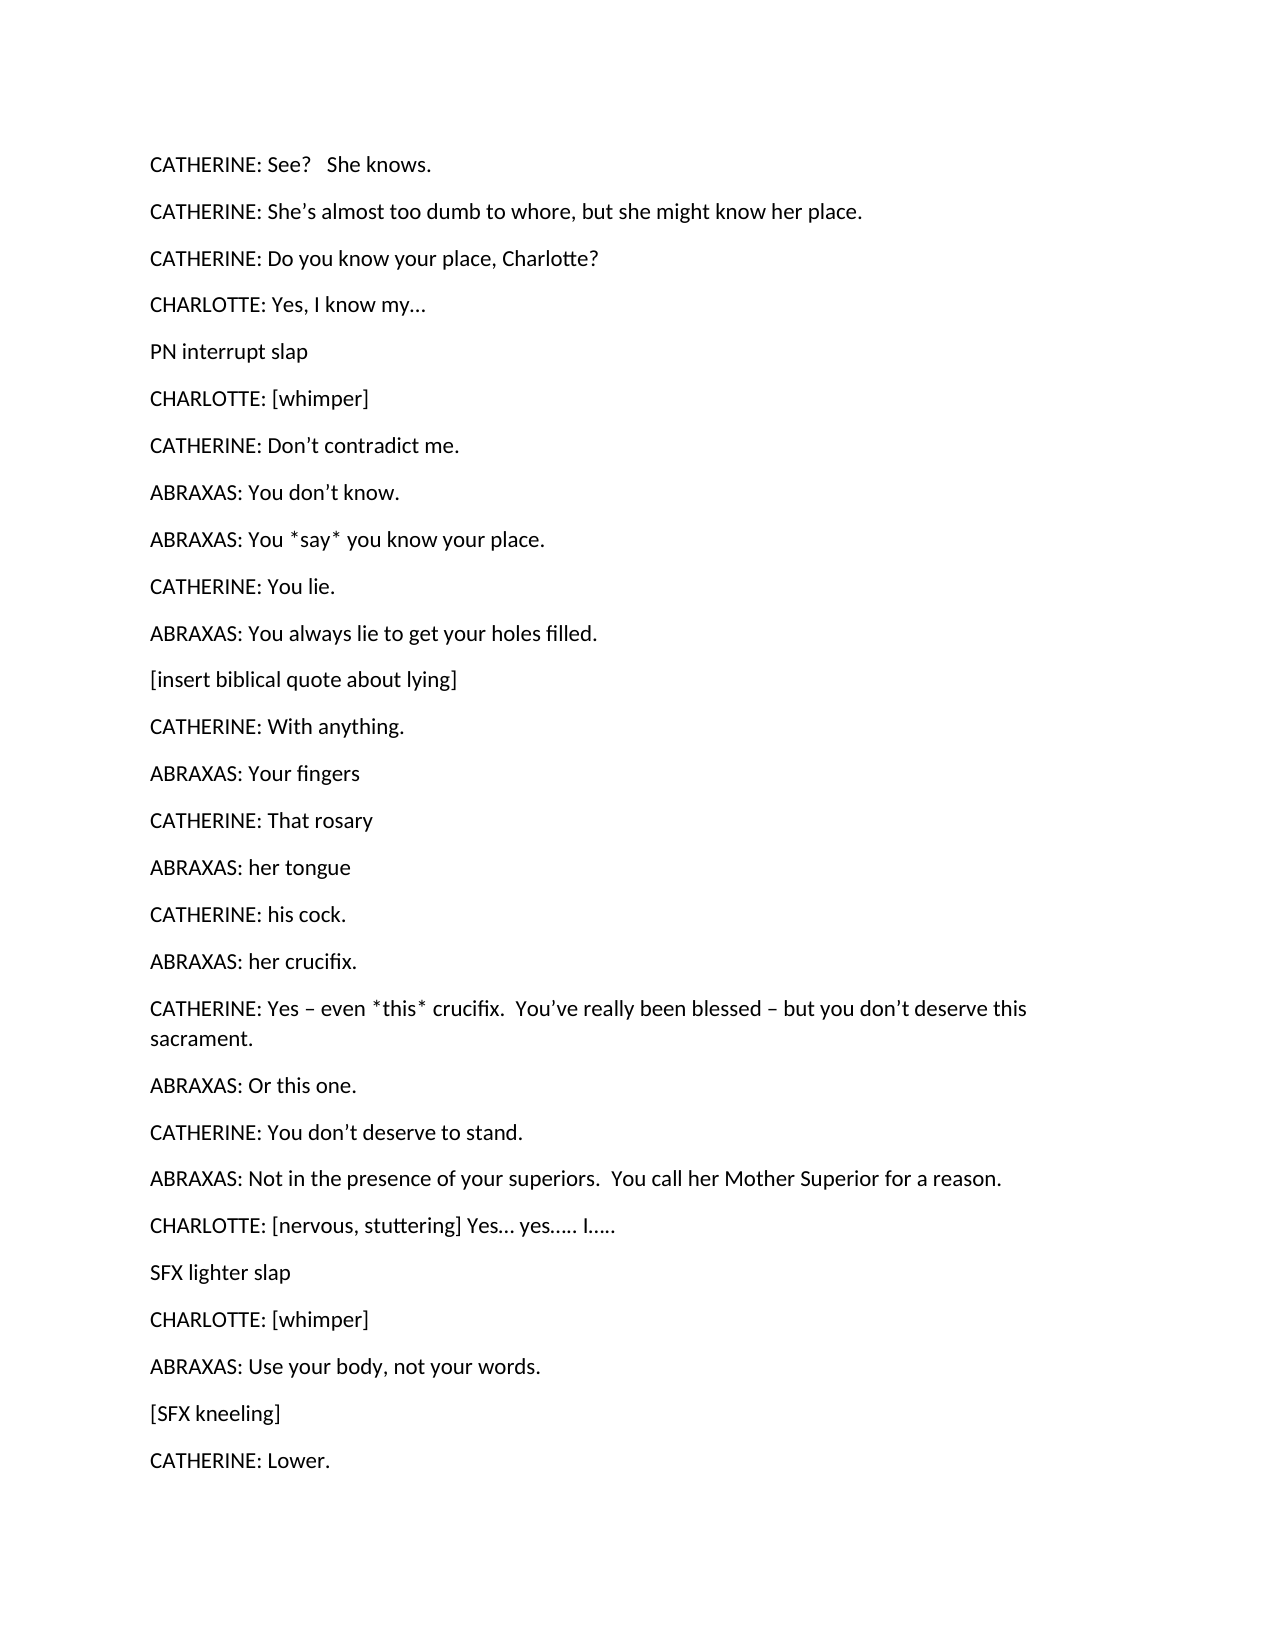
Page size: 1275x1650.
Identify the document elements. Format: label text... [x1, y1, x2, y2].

text ABRAXAS: her crucifix. [150, 947, 1125, 975]
text CATHERINE: That rosary [150, 806, 1125, 834]
text CHARLOTTE: Yes, I know my… [150, 291, 1125, 319]
text ABRAXAS: her tongue [150, 853, 1125, 881]
text CATHERINE: Do you know your place, Charlotte? [150, 244, 1125, 272]
text CATHERINE: You lie. [150, 572, 1125, 600]
text ABRAXAS: Not in the presence of your superiors. You call her Mother Superior for a reason. [150, 1164, 1125, 1193]
text CHARLOTTE: [whimper] [150, 1305, 1125, 1333]
text CATHERINE: She’s almost too dumb to whore, but she might know her place. [150, 197, 1125, 225]
text ABRAXAS: You *say* you know your place. [150, 525, 1125, 553]
text ABRAXAS: You don’t know. [150, 478, 1125, 506]
text CATHERINE: With anything. [150, 712, 1125, 741]
text CATHERINE: See? She knows. [150, 150, 1125, 178]
text CHARLOTTE: [nervous, stuttering] Yes… yes….. I….. [150, 1211, 1125, 1239]
text ABRAXAS: You always lie to get your holes filled. [150, 619, 1125, 647]
text CATHERINE: Don’t contradict me. [150, 431, 1125, 459]
text CHARLOTTE: [whimper] [150, 384, 1125, 412]
text SFX lighter slap [150, 1258, 1125, 1286]
text [SFX kneeling] [150, 1399, 1125, 1427]
text ABRAXAS: Your fingers [150, 759, 1125, 787]
text CATHERINE: his cock. [150, 900, 1125, 928]
text PN interrupt slap [150, 337, 1125, 366]
text ABRAXAS: Or this one. [150, 1071, 1125, 1099]
text ABRAXAS: Use your body, not your words. [150, 1352, 1125, 1380]
text [insert biblical quote about lying] [150, 666, 1125, 694]
text CATHERINE: Lower. [150, 1446, 1125, 1474]
text CATHERINE: You don’t deserve to stand. [150, 1118, 1125, 1146]
text CATHERINE: Yes – even *this* crucifix. You’ve really been blessed – but you don’t deserve this sacrament. [150, 994, 1125, 1052]
